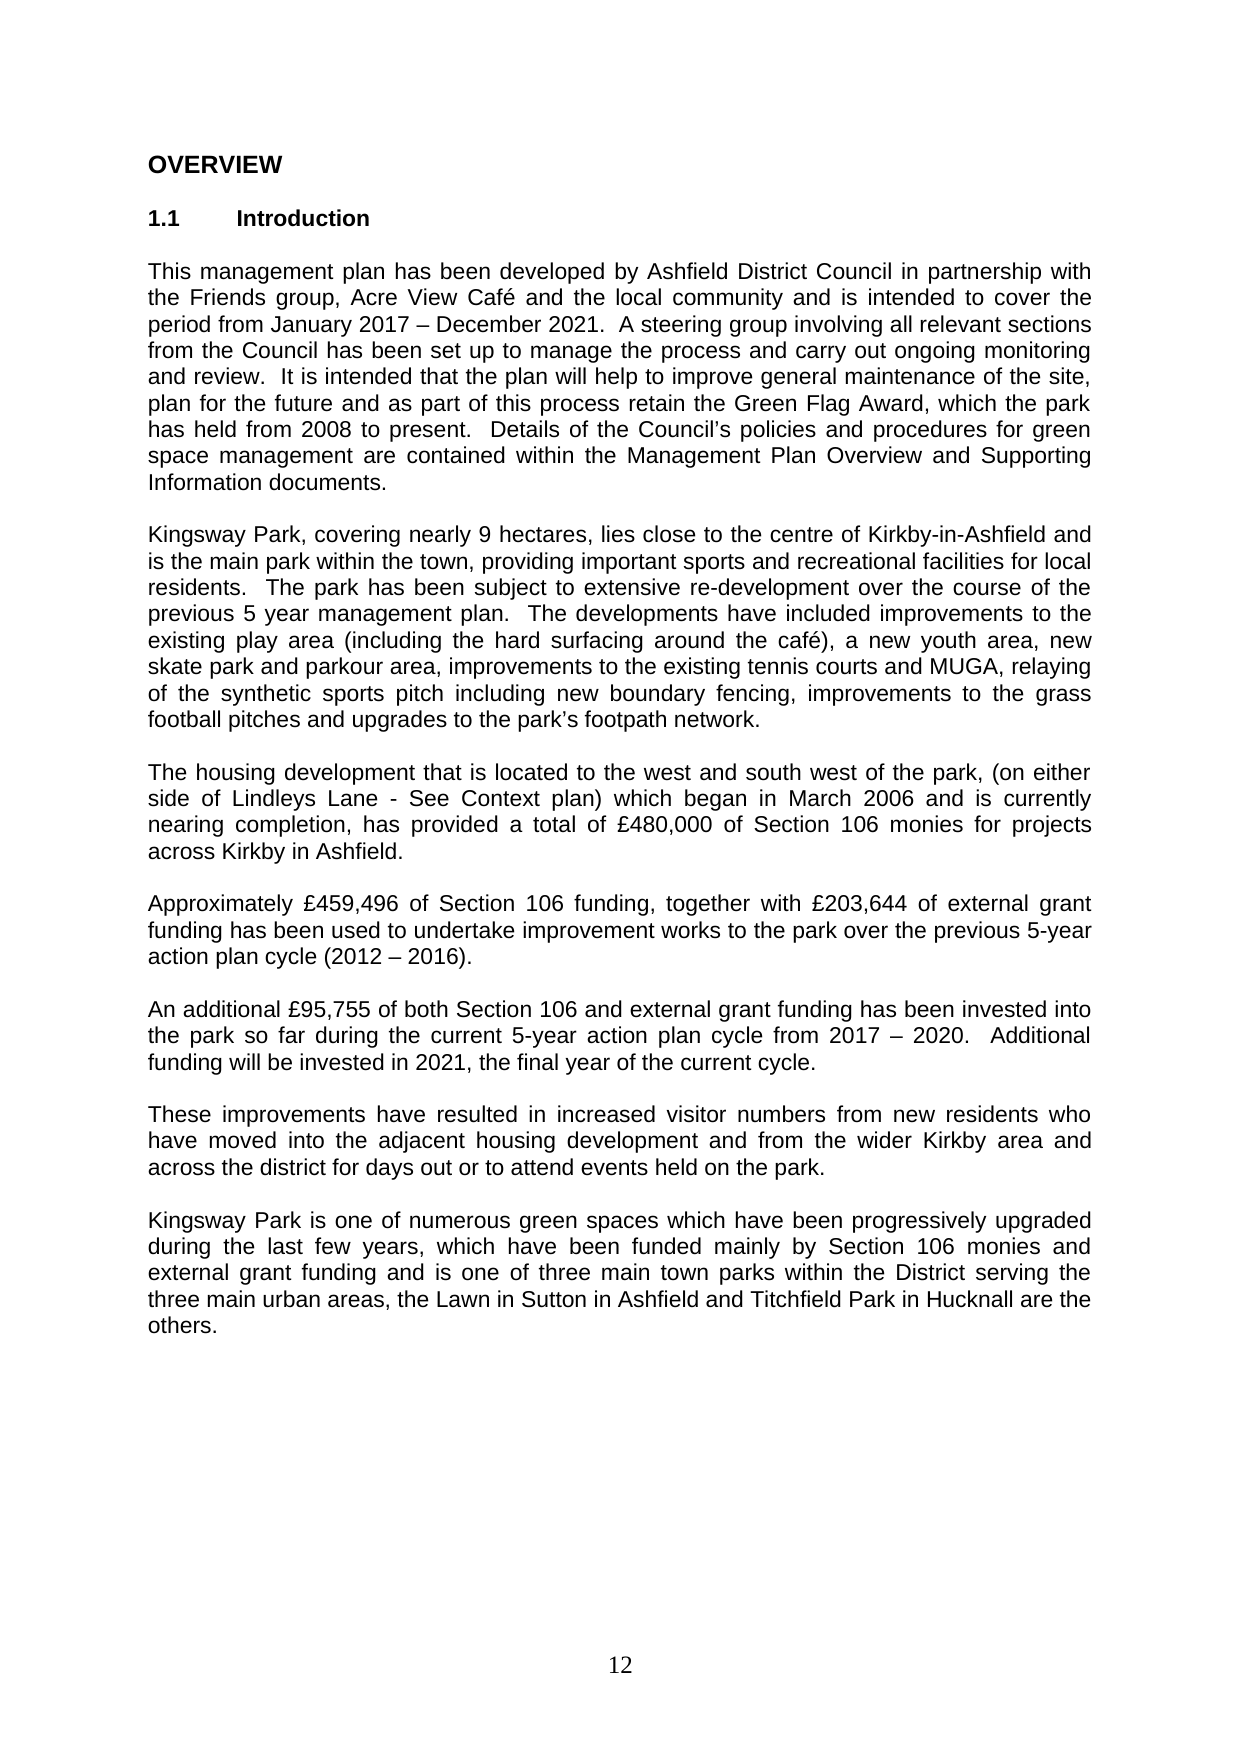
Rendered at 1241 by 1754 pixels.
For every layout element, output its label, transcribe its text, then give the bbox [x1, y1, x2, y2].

text , covering nearly 9 hectares, lies close to the centre of Kirkby-in-Ashfield and is the main park within the town, providing important sports and recreational facilities for local residents. The park has been subject to extensive re-development over the course of the previous 5 year management plan. The developments have included improvements to the existing play area (including the hard surfacing around the café), a new youth area, new skate park and parkour area, improvements to the existing tennis courts and MUGA, relaying of the synthetic sports pitch including new boundary fencing, improvements to the grass football pitches and upgrades to the park’s footpath network. [148, 521, 1092, 732]
subtitle 1.1 Introduction [148, 205, 1092, 231]
text The housing development that is located to the west and south west of the park, (on either side of Lindleys Lane - See Context plan) which began in March 2006 and is currently nearing completion, has provided a total of £480,000 of Section 106 monies for projects across Kirkby in Ashfield. [148, 758, 1092, 864]
subtitle This management plan has been developed by Ashfield District Council in partnership with the Friends group, Acre View Café and the local community and is intended to cover the period from January 2017 – December 2021. A steering group involving all relevant sections from the Council has been set up to manage the process and carry out ongoing monitoring and review. It is intended that the plan will help to improve general maintenance of the site, plan for the future and as part of this process retain the Green Flag Award, which the park has held from 2008 to present. Details of the Council’s policies and procedures for green space management are contained within the Management Plan Overview and Supporting Information documents. [148, 258, 1092, 495]
subtitle Kingsway Park is one of numerous green spaces which have been progressively upgraded during the last few years, which have been funded mainly by Section 106 monies and external grant funding and is one of three main town parks within the District serving the three main urban areas, the Lawn in Sutton in Ashfield and Titchfield Park in Hucknall are the others. [148, 1207, 1092, 1338]
text Approximately £459,496 of Section 106 funding, together with £203,644 of external grant funding has been used to undertake improvement works to the park over the previous 5-year action plan cycle (2012 – 2016). [148, 890, 1092, 969]
text OVERVIEW [148, 150, 1092, 179]
text These improvements have resulted in increased visitor numbers from new residents who have moved into the adjacent housing development and from the wider Kirkby area and across the district for days out or to attend events held on the park. [148, 1101, 1092, 1180]
text An additional £95,755 of both Section 106 and external grant funding has been invested into the park so far during the current 5-year action plan cycle from 2017 – 2020. Additional funding will be invested in 2021, the final year of the current cycle. [148, 996, 1092, 1075]
